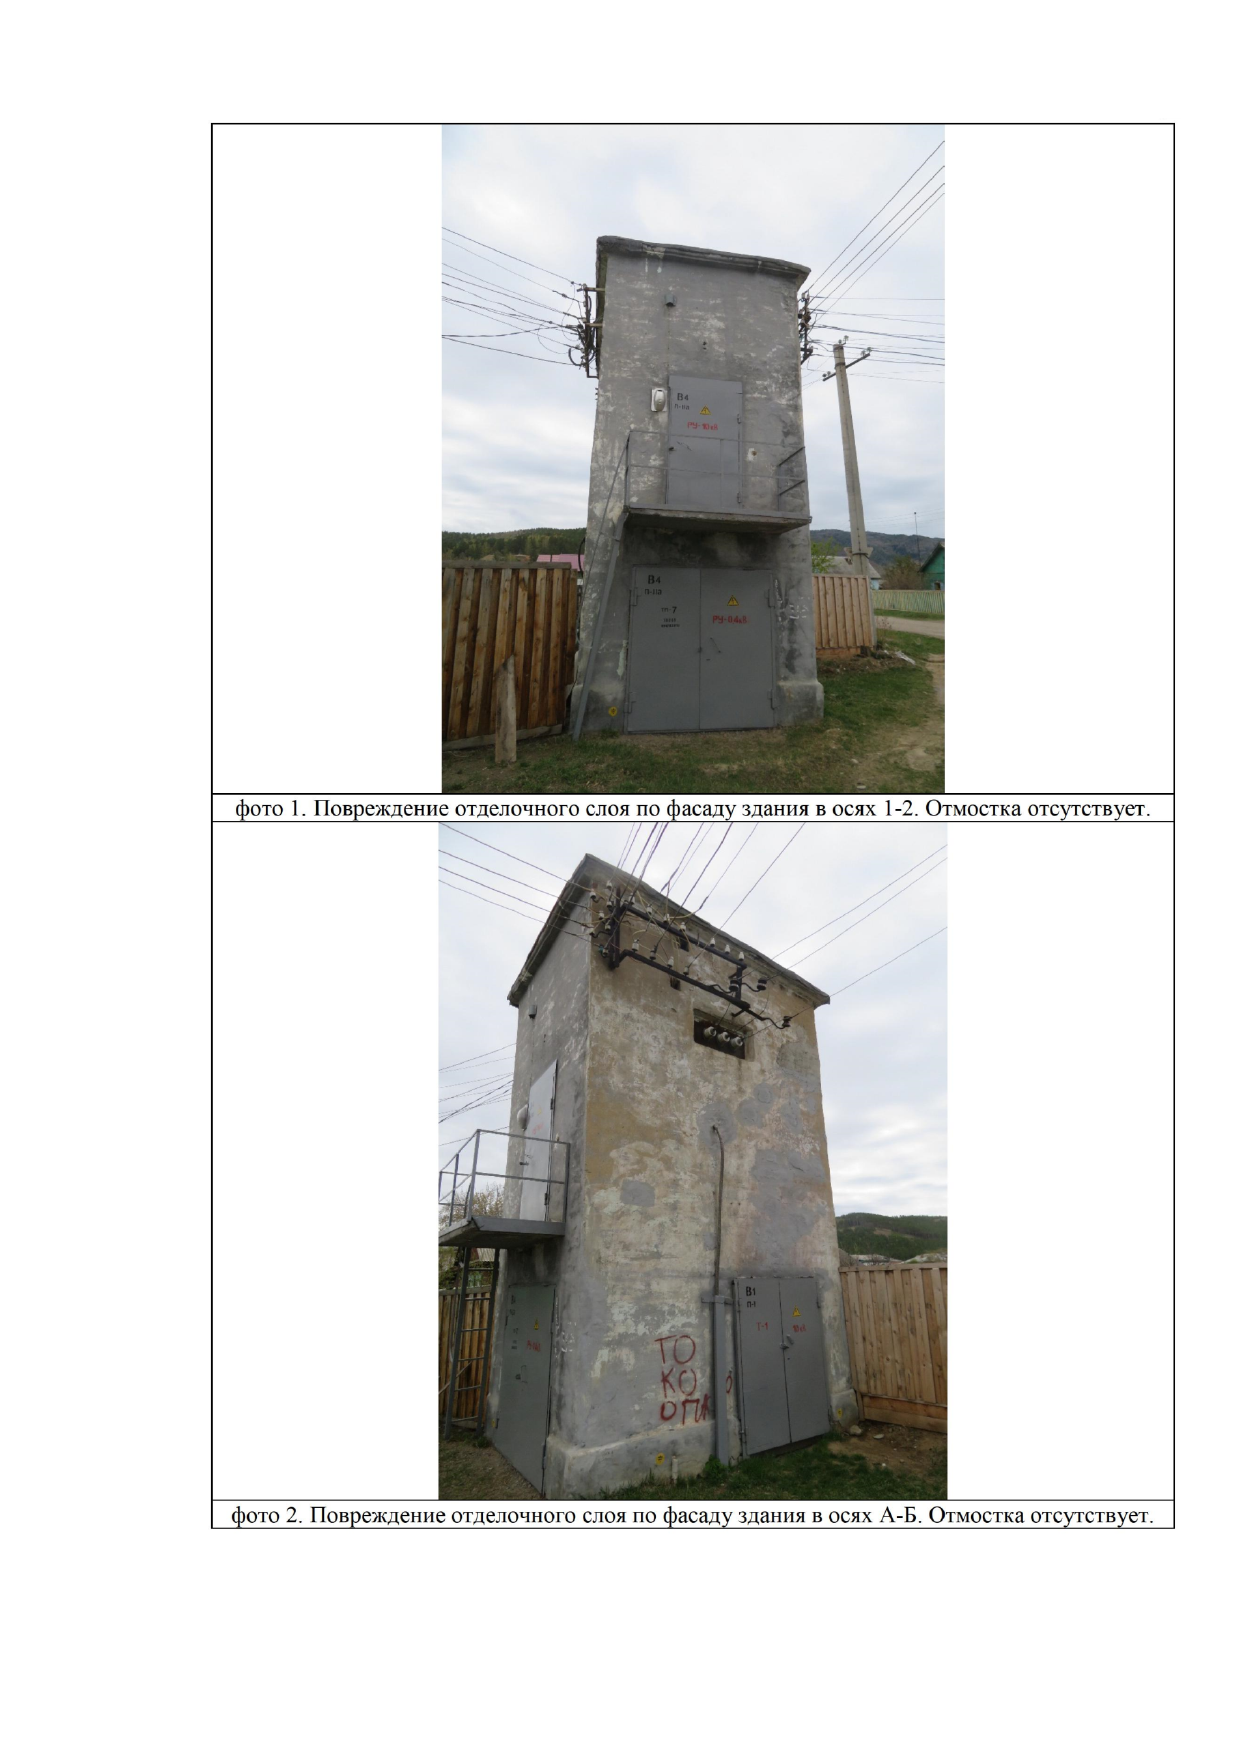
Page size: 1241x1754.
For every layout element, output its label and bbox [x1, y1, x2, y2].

picture [206, 118, 1182, 1534]
